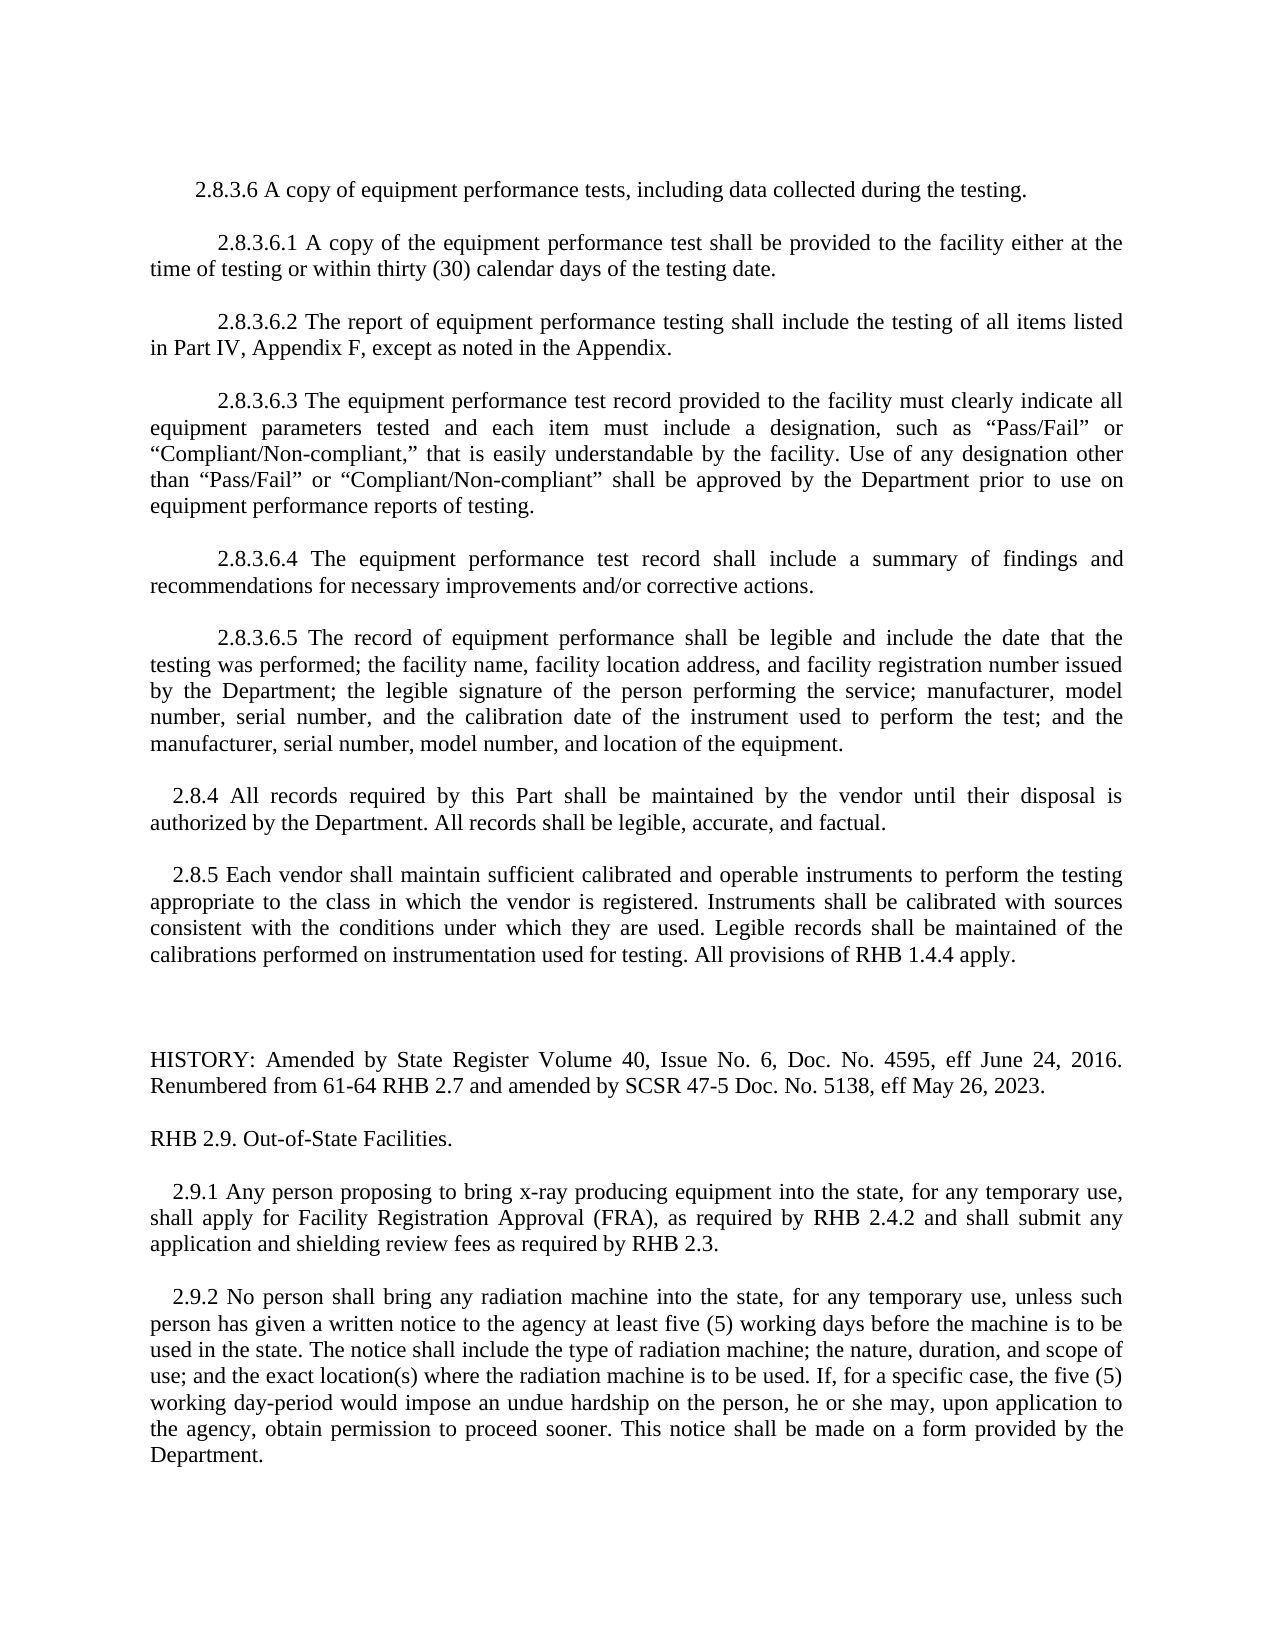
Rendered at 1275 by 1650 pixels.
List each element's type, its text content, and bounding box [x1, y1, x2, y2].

text 2.9.2 No person shall bring any radiation machine into the state, for any temporary use, unless such person has given a written notice to the agency at least five (5) working days before the machine is to be used in the state. The notice shall include the type of radiation machine; the nature, duration, and scope of use; and the exact location(s) where the radiation machine is to be used. If, for a specific case, the five (5) working day-period would impose an undue hardship on the person, he or she may, upon application to the agency, obtain permission to proceed sooner. This notice shall be made on a form provided by the Department. [150, 1283, 1125, 1468]
text 2.8.3.6.1 A copy of the equipment performance test shall be provided to the facility either at the time of testing or within thirty (30) calendar days of the testing date. [150, 229, 1125, 282]
text 2.8.3.6 A copy of equipment performance tests, including data collected during the testing. [150, 176, 1125, 203]
text HISTORY: Amended by State Register Volume 40, Issue No. 6, Doc. No. 4595, eff June 24, 2016. Renumbered from 61-64 RHB 2.7 and amended by SCSR 47-5 Doc. No. 5138, eff May 26, 2023. [150, 1046, 1125, 1099]
text RHB 2.9. Out-of-State Facilities. [150, 1125, 1125, 1151]
text 2.8.3.6.3 The equipment performance test record provided to the facility must clearly indicate all equipment parameters tested and each item must include a designation, such as “Pass/Fail” or “Compliant/Non-compliant,” that is easily understandable by the facility. Use of any designation other than “Pass/Fail” or “Compliant/Non-compliant” shall be approved by the Department prior to use on equipment performance reports of testing. [150, 387, 1125, 519]
text 2.8.5 Each vendor shall maintain sufficient calibrated and operable instruments to perform the testing appropriate to the class in which the vendor is registered. Instruments shall be calibrated with sources consistent with the conditions under which they are used. Legible records shall be maintained of the calibrations performed on instrumentation used for testing. All provisions of RHB 1.4.4 apply. [150, 862, 1125, 967]
text 2.8.4 All records required by this Part shall be maintained by the vendor until their disposal is authorized by the Department. All records shall be legible, accurate, and factual. [150, 782, 1125, 835]
text 2.8.3.6.4 The equipment performance test record shall include a summary of findings and recommendations for necessary improvements and/or corrective actions. [150, 545, 1125, 598]
text 2.8.3.6.2 The report of equipment performance testing shall include the testing of all items listed in Part IV, Appendix F, except as noted in the Appendix. [150, 308, 1125, 361]
text 2.9.1 Any person proposing to bring x-ray producing equipment into the state, for any temporary use, shall apply for Facility Registration Approval (FRA), as required by RHB 2.4.2 and shall submit any application and shielding review fees as required by RHB 2.3. [150, 1178, 1125, 1257]
text 2.8.3.6.5 The record of equipment performance shall be legible and include the date that the testing was performed; the facility name, facility location address, and facility registration number issued by the Department; the legible signature of the person performing the service; manufacturer, model number, serial number, and the calibration date of the instrument used to perform the test; and the manufacturer, serial number, model number, and location of the equipment. [150, 624, 1125, 756]
